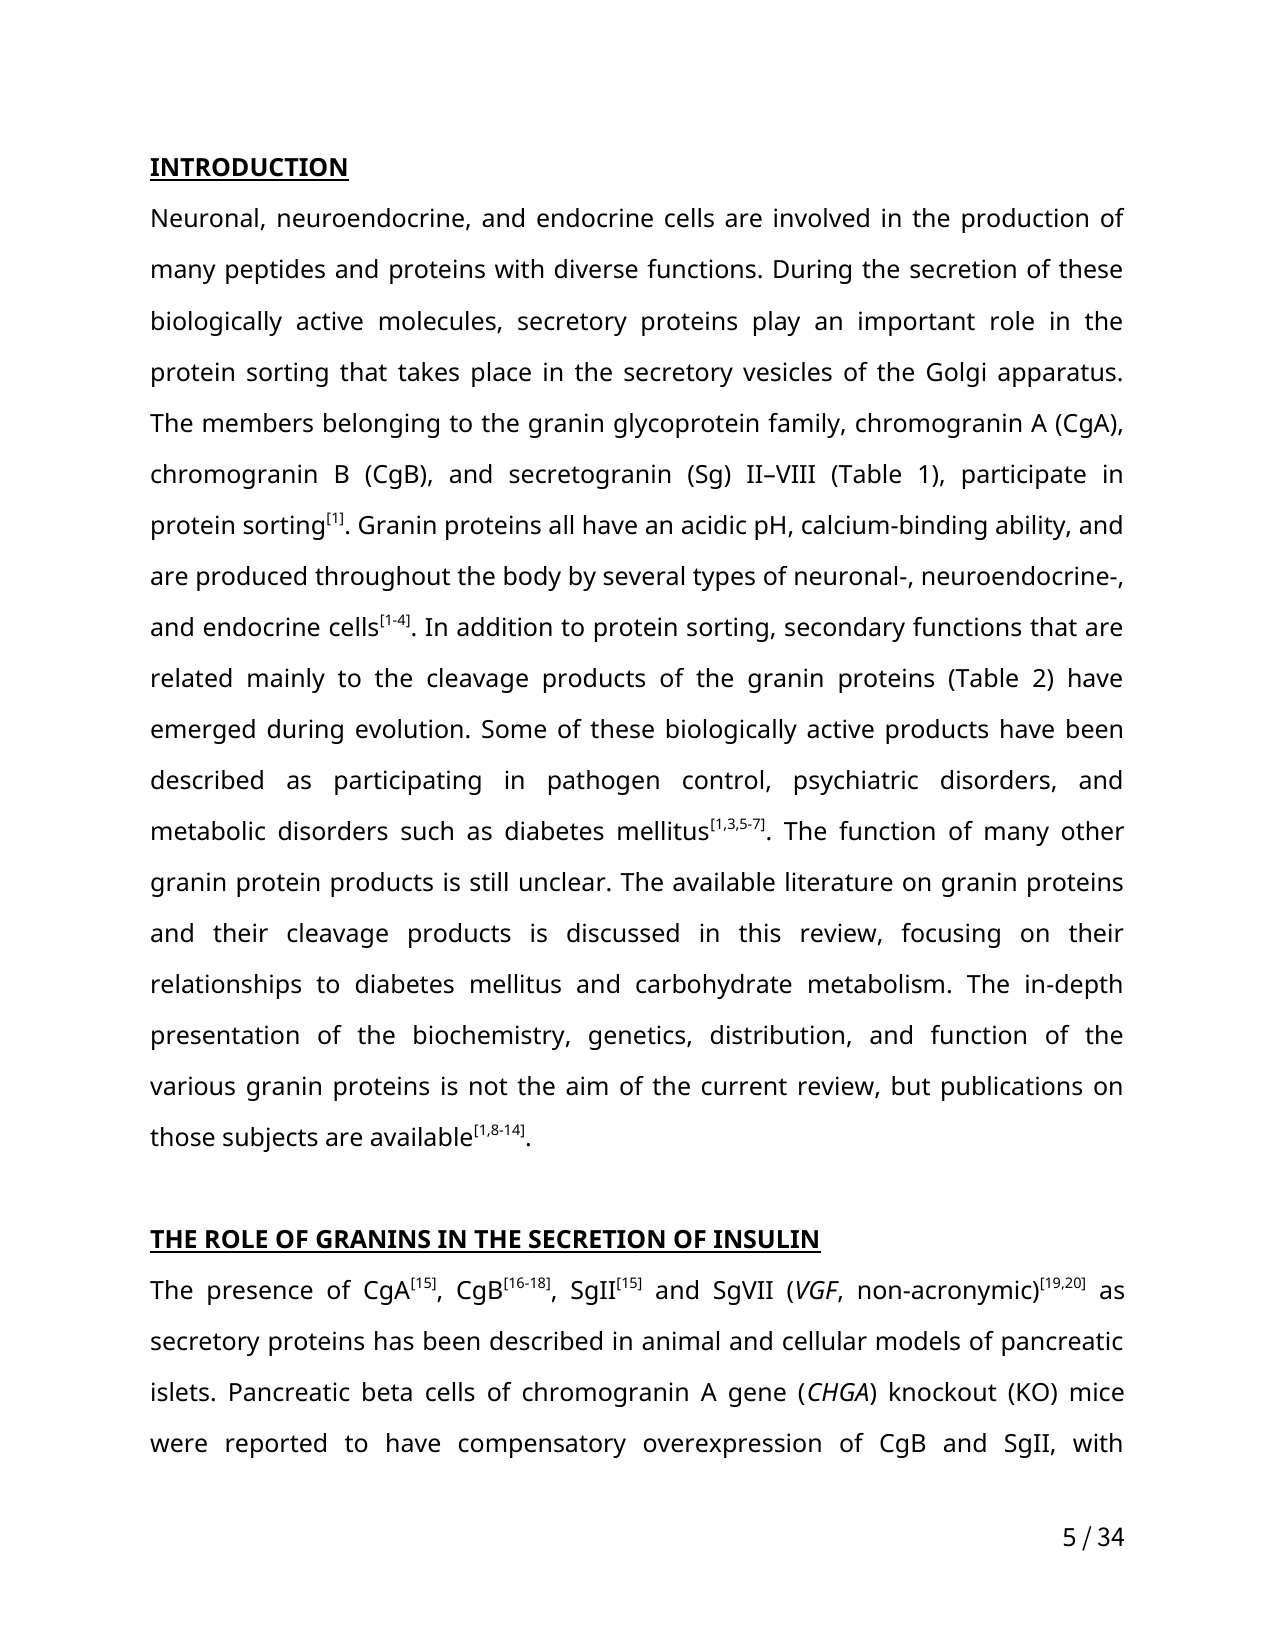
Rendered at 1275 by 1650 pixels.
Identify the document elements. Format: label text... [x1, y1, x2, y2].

text THE ROLE OF GRANINS IN THE SECRETION OF INSULIN [150, 1222, 1125, 1256]
text INTRODUCTION [150, 150, 1125, 184]
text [150, 1273, 1125, 1460]
text Neuronal, neuroendocrine, and endocrine cells are involved in the production of many peptides and proteins with diverse functions. During the secretion of these biologically active molecules, secretory proteins play an important role in the protein sorting that takes place in the secretory vesicles of the Golgi apparatus. The members belonging to the granin glycoprotein family, chromogranin A (CgA), chromogranin B (CgB), and secretogranin (Sg) II–VIII (Table 1), participate in protein sorting[1]. Granin proteins all have an acidic pH, calcium-binding ability, and are produced throughout the body by several types of neuronal-, neuroendocrine-, and endocrine cells[1-4]. In addition to protein sorting, secondary functions that are related mainly to the cleavage products of the granin proteins (Table 2) have emerged during evolution. Some of these biologically active products have been described as participating in pathogen control, psychiatric disorders, and metabolic disorders such as diabetes mellitus[1,3,5-7]. The function of many other granin protein products is still unclear. The available literature on granin proteins and their cleavage products is discussed in this review, focusing on their relationships to diabetes mellitus and carbohydrate metabolism. The in-depth presentation of the biochemistry, genetics, distribution, and function of the various granin proteins is not the aim of the current review, but publications on those subjects are available[1,8-14]. [150, 201, 1125, 1154]
